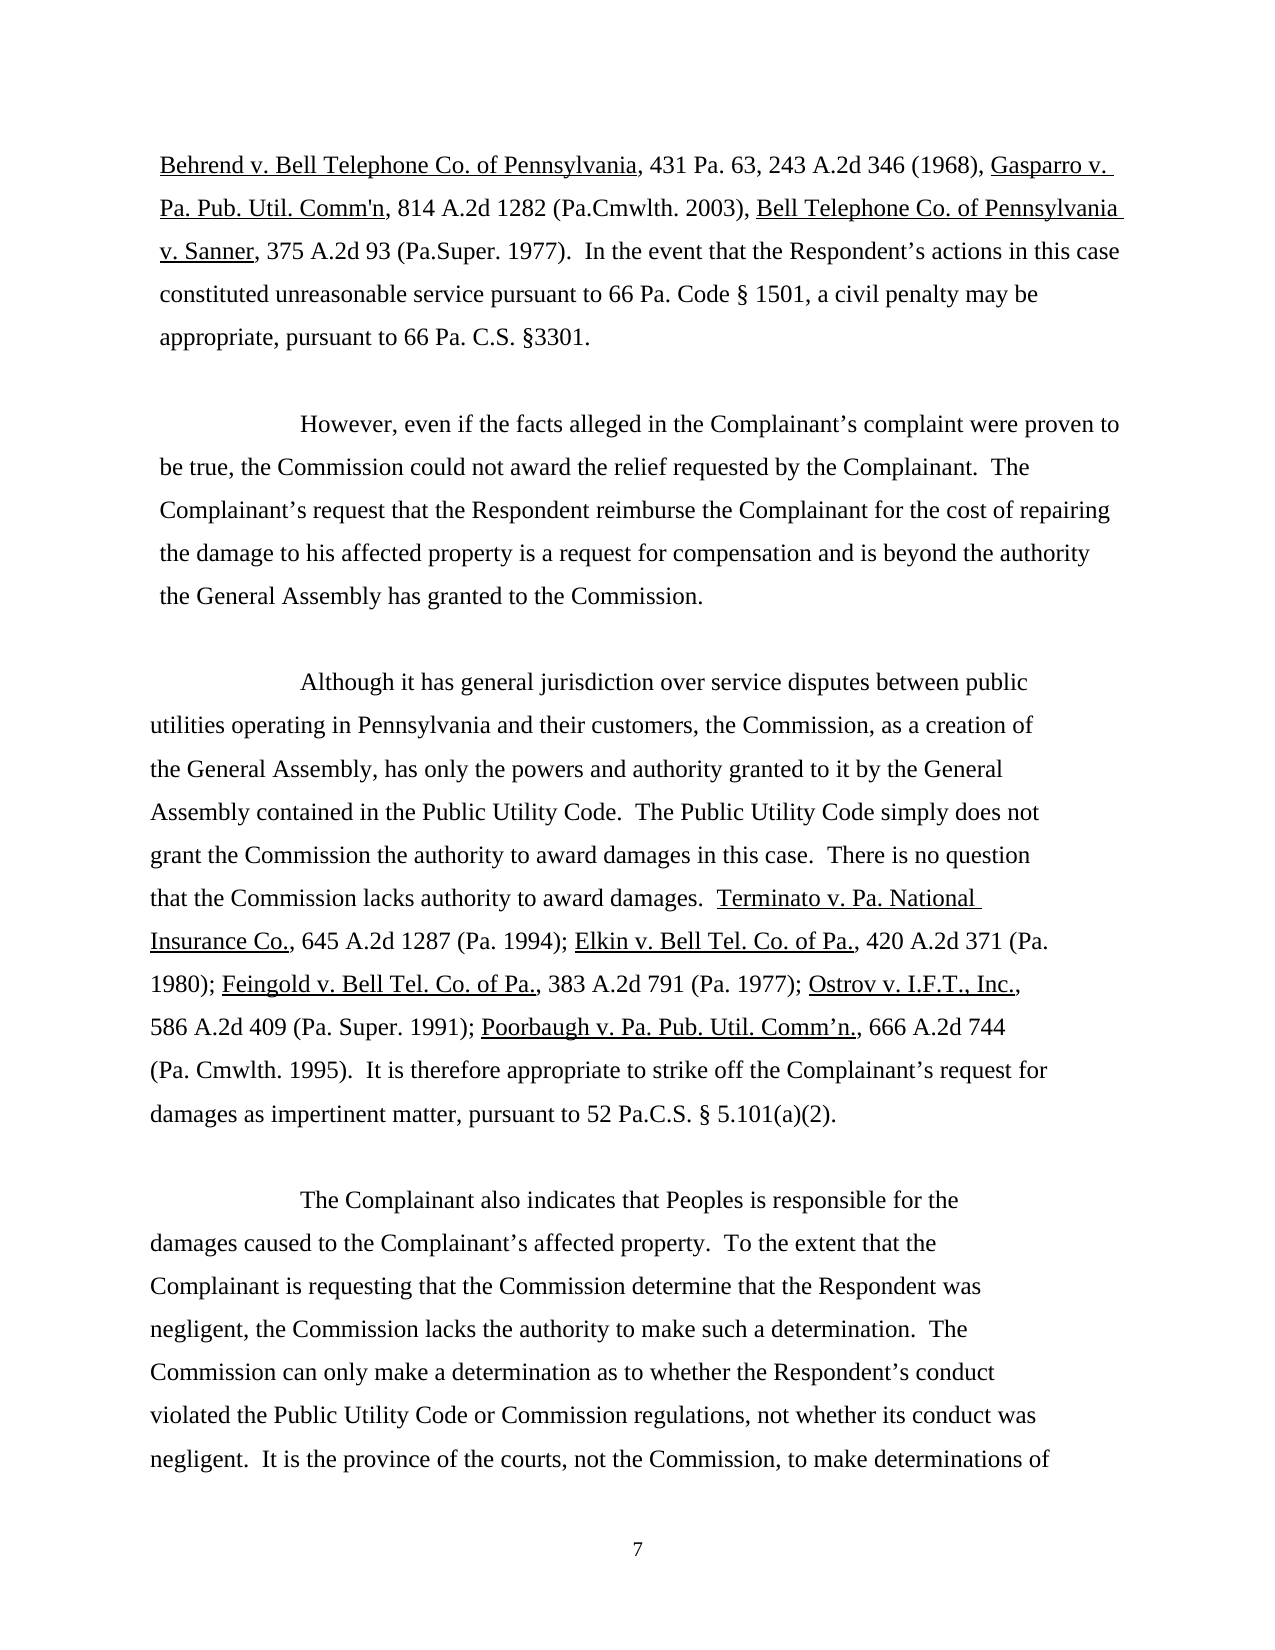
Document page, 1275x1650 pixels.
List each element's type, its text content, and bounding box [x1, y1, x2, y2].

text However, even if the facts alleged in the Complainant’s complaint were proven to be true, the Commission could not award the relief requested by the Complainant. The Complainant’s request that the Respondent reimburse the Complainant for the cost of repairing the damage to his affected property is a request for compensation and is beyond the authority the General Assembly has granted to the Commission. [159, 409, 1125, 610]
text Although it has general jurisdiction over service disputes between public utilities operating in Pennsylvania and their customers, the Commission, as a creation of the General Assembly, has only the powers and authority granted to it by the General Assembly contained in the Public Utility Code. The Public Utility Code simply does not grant the Commission the authority to award damages in this case. There is no question that the Commission lacks authority to award damages. Terminato v. Pa. National Insurance Co., 645 A.2d 1287 (Pa. 1994); Elkin v. Bell Tel. Co. of Pa., 420 A.2d 371 (Pa. 1980); Feingold v. Bell Tel. Co. of Pa., 383 A.2d 791 (Pa. 1977); Ostrov v. I.F.T., Inc., 586 A.2d 409 (Pa. Super. 1991); Poorbaugh v. Pa. Pub. Util. Comm’n., 666 A.2d 744 (Pa. Cmwlth. 1995). It is therefore appropriate to strike off the Complainant’s request for damages as impertinent matter, pursuant to 52 Pa.C.S. § 5.101(a)(2). [150, 667, 1050, 1127]
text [159, 150, 1125, 351]
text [150, 1185, 1050, 1472]
